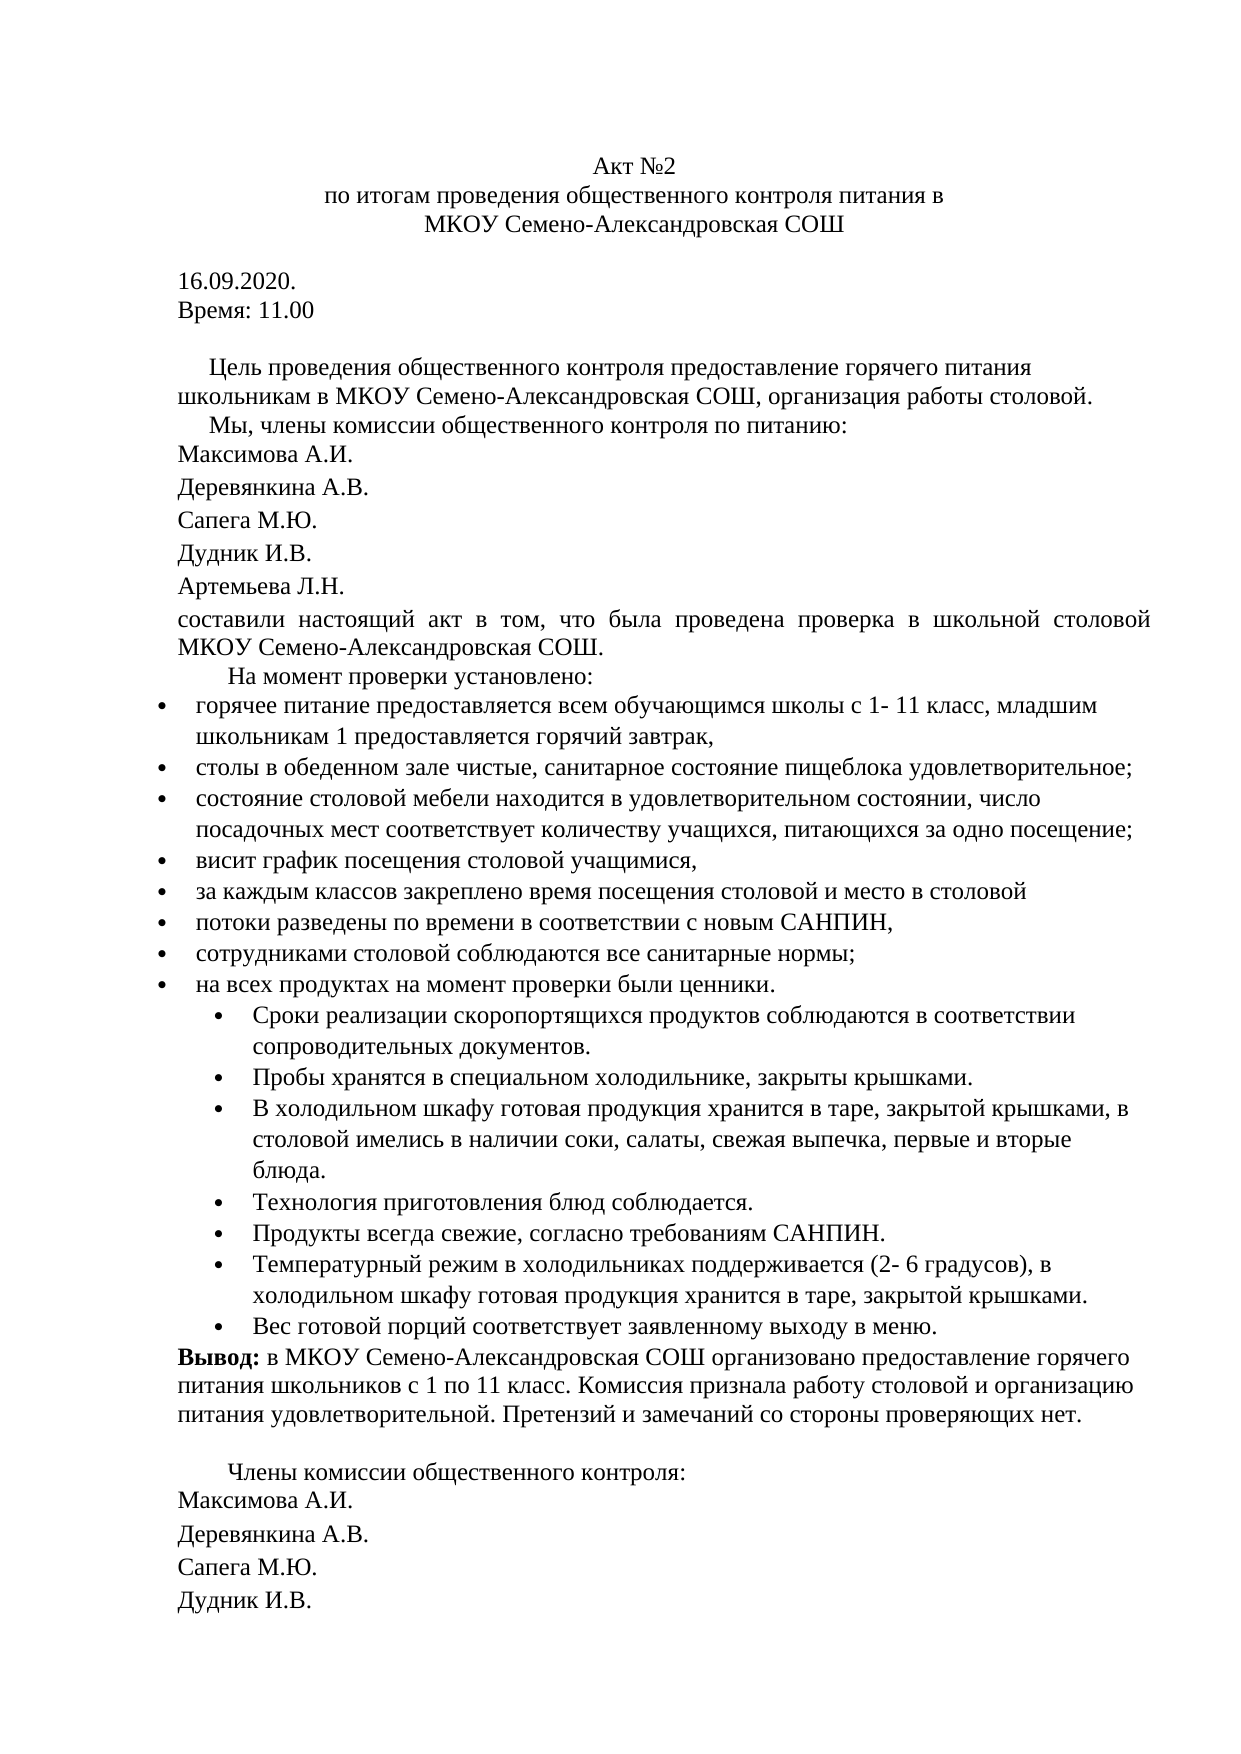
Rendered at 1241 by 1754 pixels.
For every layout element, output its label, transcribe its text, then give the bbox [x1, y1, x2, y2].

list висит график посещения столовой учащимися, [158, 845, 1152, 874]
list Вес готовой порций соответствует заявленному выходу в меню. [215, 1311, 1152, 1339]
text 16.09.2020. [177, 266, 1152, 295]
list состояние столовой мебели находится в удовлетворительном состоянии, число посадочных мест соответствует количеству учащихся, питающихся за одно посещение; [158, 783, 1152, 843]
text Цель проведения общественного контроля предоставление горячего питания школьникам в МКОУ Семено-Александровская СОШ, организация работы столовой. [177, 352, 1143, 410]
text Вывод: в МКОУ Семено-Александровская СОШ организовано предоставление горячего питания школьников с 1 по 11 класс. Комиссия признала работу столовой и организацию питания удовлетворительной. Претензий и замечаний со стороны проверяющих нет. [177, 1342, 1152, 1428]
list Температурный режим в холодильниках поддерживается (2- 6 градусов), в холодильном шкафу готовая продукция хранится в таре, закрытой крышками. [215, 1249, 1152, 1308]
text Максимова А.И. [177, 439, 1152, 467]
text Деревянкина А.В. [177, 1519, 1152, 1547]
list Продукты всегда свежие, согласно требованиям САНПИН. [215, 1218, 1152, 1246]
list Технология приготовления блюд соблюдается. [215, 1187, 1152, 1215]
text Мы, члены комиссии общественного контроля по питанию: [177, 410, 1152, 439]
text На момент проверки установлено: [177, 661, 1152, 690]
text Деревянкина А.В. [177, 472, 1152, 500]
text Артемьева Л.Н. [177, 571, 1152, 599]
text Члены комиссии общественного контроля: [177, 1457, 1152, 1486]
text Акт №2 [177, 151, 1091, 180]
list столы в обеденном зале чистые, санитарное состояние пищеблока удовлетворительное; [158, 752, 1152, 781]
text Дудник И.В. [177, 1585, 1152, 1613]
text Дудник И.В. [177, 538, 1152, 566]
text по итогам проведения общественного контроля питания в [177, 180, 1091, 209]
text Время: 11.00 [177, 295, 1152, 324]
list Пробы хранятся в специальном холодильнике, закрыты крышками. [215, 1062, 1152, 1091]
text Максимова А.И. [177, 1486, 1152, 1514]
list Сроки реализации скоропортящихся продуктов соблюдаются в соответствии сопроводительных документов. [215, 1000, 1152, 1060]
text Сапега М.Ю. [177, 505, 1152, 533]
list горячее питание предоставляется всем обучающимся школы с 1- 11 класс, младшим школьникам 1 предоставляется горячий завтрак, [158, 690, 1152, 750]
list на всех продуктах на момент проверки были ценники. [158, 969, 1152, 998]
text МКОУ Семено-Александровская СОШ [177, 209, 1091, 237]
list потоки разведены по времени в соответствии с новым САНПИН, [158, 907, 1152, 936]
list за каждым классов закреплено время посещения столовой и место в столовой [158, 876, 1152, 905]
text Сапега М.Ю. [177, 1552, 1152, 1580]
list В холодильном шкафу готовая продукция хранится в таре, закрытой крышками, в столовой имелись в наличии соки, салаты, свежая выпечка, первые и вторые блюда. [215, 1093, 1152, 1184]
text составили настоящий акт в том, что была проведена проверка в школьной столовой МКОУ Семено-Александровская СОШ. [177, 604, 1152, 661]
list сотрудниками столовой соблюдаются все санитарные нормы; [158, 938, 1152, 967]
